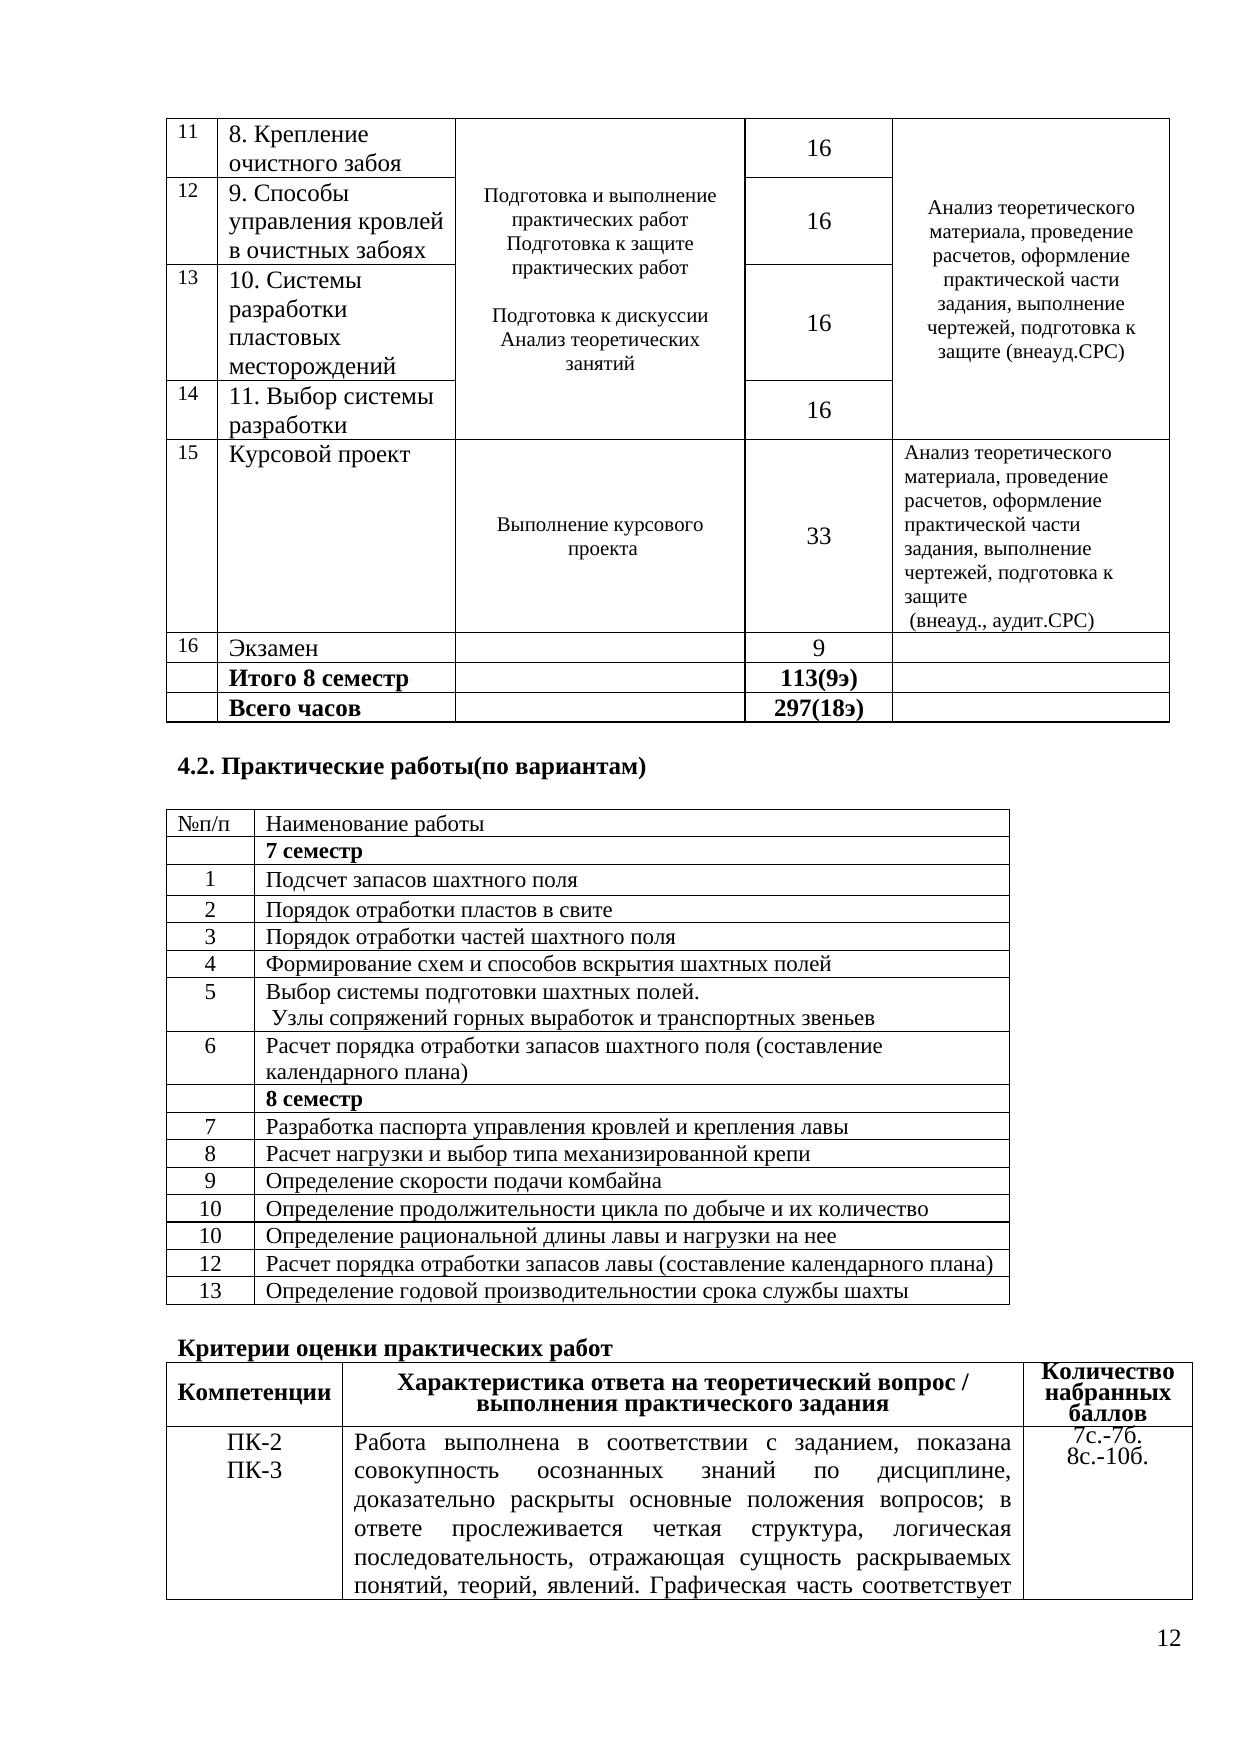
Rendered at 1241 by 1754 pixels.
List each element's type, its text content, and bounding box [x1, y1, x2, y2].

table_cell 14 [167, 381, 217, 438]
table_cell 1 [167, 865, 254, 895]
table_cell 12 [167, 1250, 254, 1276]
table_header Характеристика ответа на теоретический вопрос / выполнения практического задания [343, 1363, 1023, 1426]
table_cell 2 [167, 896, 254, 922]
table_cell Курсовой проект [218, 440, 455, 632]
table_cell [456, 119, 744, 438]
table_cell [456, 633, 744, 662]
table_cell 16 [746, 265, 892, 380]
table_cell 10. Системы разработки пластовых месторождений [218, 265, 455, 380]
table_cell Расчет нагрузки и выбор типа механизированной крепи [255, 1140, 1009, 1167]
table_cell 13 [167, 1277, 254, 1303]
table_cell Расчет порядка отработки запасов шахтного поля (составление календарного плана) [255, 1032, 1009, 1084]
table_cell 11. Выбор системы разработки [218, 381, 455, 438]
table_cell 113(9э) [746, 663, 892, 692]
table_cell ПК-2 ПК-3 [167, 1427, 342, 1599]
table_cell Анализ теоретического материала, проведение расчетов, оформление практической части задания, выполнение чертежей, подготовка к защите (внеауд.СРС) [893, 119, 1169, 438]
table_header №п/п [167, 810, 254, 836]
table_header Компетенции [167, 1363, 342, 1426]
table_cell 10 [167, 1223, 254, 1249]
table_header Количество набранных баллов [1024, 1363, 1192, 1426]
table_cell Определение годовой производительностии срока службы шахты [255, 1277, 1009, 1303]
table_cell 9 [746, 633, 892, 662]
table_cell [456, 663, 744, 692]
table_cell 11 [167, 119, 217, 177]
table_cell 7 [167, 1113, 254, 1139]
table_cell 5 [167, 978, 254, 1031]
text Критерии оценки практических работ [177, 1333, 1181, 1362]
table_cell [893, 693, 1169, 721]
table_cell Подсчет запасов шахтного поля [255, 865, 1009, 895]
table_cell [456, 693, 744, 721]
table_cell Определение рациональной длины лавы и нагрузки на нее [255, 1223, 1009, 1249]
table_cell Выбор системы подготовки шахтных полей. Узлы сопряжений горных выработок и транспортных звеньев [255, 978, 1009, 1031]
table_cell Разработка паспорта управления кровлей и крепления лавы [255, 1113, 1009, 1139]
table_cell Итого 8 семестр [218, 663, 455, 692]
table_cell Порядок отработки частей шахтного поля [255, 923, 1009, 949]
table_cell [893, 633, 1169, 662]
table_cell 10 [167, 1195, 254, 1221]
table_cell Выполнение курсового проекта [456, 440, 744, 632]
table_cell [167, 693, 217, 721]
table_cell 9 [167, 1168, 254, 1194]
table_cell 15 [167, 440, 217, 632]
table_cell 8 семестр [255, 1085, 1009, 1112]
table_cell 7 семестр [255, 837, 1009, 863]
table_cell 13 [167, 265, 217, 380]
table_header Наименование работы [255, 810, 1009, 836]
table_cell [167, 1085, 254, 1112]
table_cell 8. Крепление очистного забоя [218, 119, 455, 177]
table_cell Формирование схем и способов вскрытия шахтных полей [255, 951, 1009, 977]
table_cell 16 [746, 178, 892, 264]
table_cell 4 [167, 951, 254, 977]
table_cell 8 [167, 1140, 254, 1167]
table_cell 7с.-7б. 8с.-10б. [1024, 1427, 1192, 1599]
table_cell 16 [746, 381, 892, 438]
table_cell Экзамен [218, 633, 455, 662]
table_cell Всего часов [218, 693, 455, 721]
table_cell Расчет порядка отработки запасов лавы (составление календарного плана) [255, 1250, 1009, 1276]
table_cell 6 [167, 1032, 254, 1084]
table_cell Определение продолжительности цикла по добыче и их количество [255, 1195, 1009, 1221]
table_cell [167, 837, 254, 863]
table_cell [167, 663, 217, 692]
table_cell 9. Способы управления кровлей в очистных забоях [218, 178, 455, 264]
table_cell 297(18э) [746, 693, 892, 721]
text 4.2. Практические работы(по вариантам) [177, 751, 1181, 780]
table_cell 3 [167, 923, 254, 949]
table_cell 33 [746, 440, 892, 632]
table_cell Порядок отработки пластов в свите [255, 896, 1009, 922]
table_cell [343, 1427, 1023, 1599]
table_cell 12 [167, 178, 217, 264]
table_cell 16 [167, 633, 217, 662]
table_cell Определение скорости подачи комбайна [255, 1168, 1009, 1194]
table_cell [893, 663, 1169, 692]
table_cell 16 [746, 119, 892, 177]
